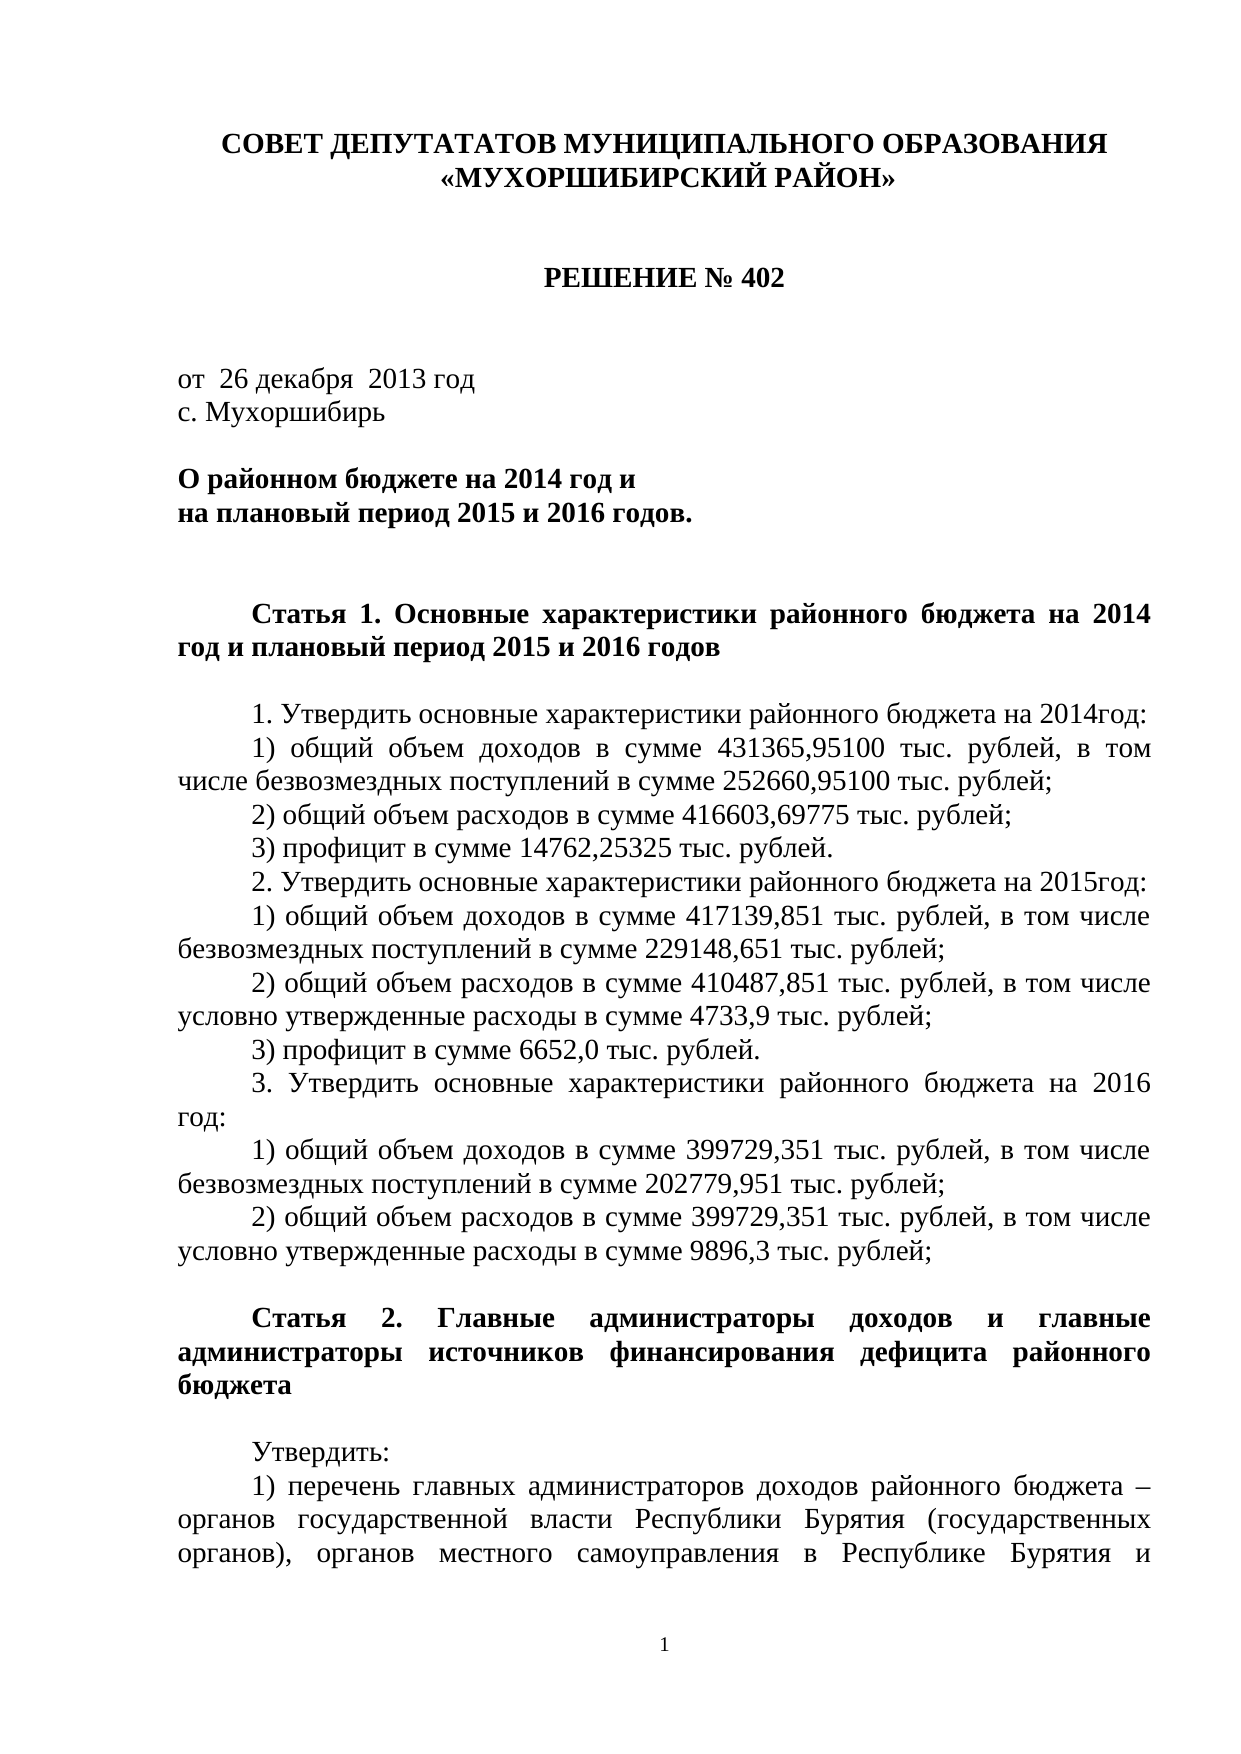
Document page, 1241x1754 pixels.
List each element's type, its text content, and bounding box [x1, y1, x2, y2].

text 3) профицит в сумме 14762,25325 тыс. рублей. [177, 831, 1152, 864]
text О районном бюджете на 2014 год и [177, 462, 1152, 495]
text СОВЕТ ДЕПУТАТАТОВ МУНИЦИПАЛЬНОГО ОБРАЗОВАНИЯ [177, 126, 1152, 160]
text с. Мухоршибирь [177, 394, 1152, 428]
text РЕШЕНИЕ № 402 [177, 260, 1152, 294]
text 3) профицит в сумме 6652,0 тыс. рублей. [177, 1032, 1152, 1065]
text 3. Утвердить основные характеристики районного бюджета на 2016 год: [177, 1065, 1152, 1132]
text от 26 декабря 2013 год [177, 361, 1152, 394]
text 1) общий объем доходов в сумме 431365,95100 тыс. рублей, в том числе безвозмездных поступлений в сумме 252660,95100 тыс. рублей; [177, 730, 1152, 797]
text «МУХОРШИБИРСКИЙ РАЙОН» [177, 160, 1152, 193]
text на плановый период 2015 и 2016 годов. [177, 495, 1152, 529]
text 2) общий объем расходов в сумме 410487,851 тыс. рублей, в том числе условно утвержденные расходы в сумме 4733,9 тыс. рублей; [177, 965, 1152, 1032]
text 2) общий объем расходов в сумме 416603,69775 тыс. рублей; [177, 797, 1152, 831]
text Статья 1. Основные характеристики районного бюджета на 2014 год и плановый период 2015 и 2016 годов [177, 596, 1152, 663]
text 2. Утвердить основные характеристики районного бюджета на 2015год: [177, 864, 1152, 898]
text Утвердить: [177, 1434, 1152, 1468]
text 1) общий объем доходов в сумме 399729,351 тыс. рублей, в том числе безвозмездных поступлений в сумме 202779,951 тыс. рублей; [177, 1132, 1152, 1199]
text 2) общий объем расходов в сумме 399729,351 тыс. рублей, в том числе условно утвержденные расходы в сумме 9896,3 тыс. рублей; [177, 1199, 1152, 1267]
text 1) общий объем доходов в сумме 417139,851 тыс. рублей, в том числе безвозмездных поступлений в сумме 229148,651 тыс. рублей; [177, 898, 1152, 965]
text 1. Утвердить основные характеристики районного бюджета на 2014год: [177, 696, 1152, 730]
text Статья 2. Главные администраторы доходов и главные администраторы источников финансирования дефицита районного бюджета [177, 1300, 1152, 1401]
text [177, 1468, 1152, 1568]
